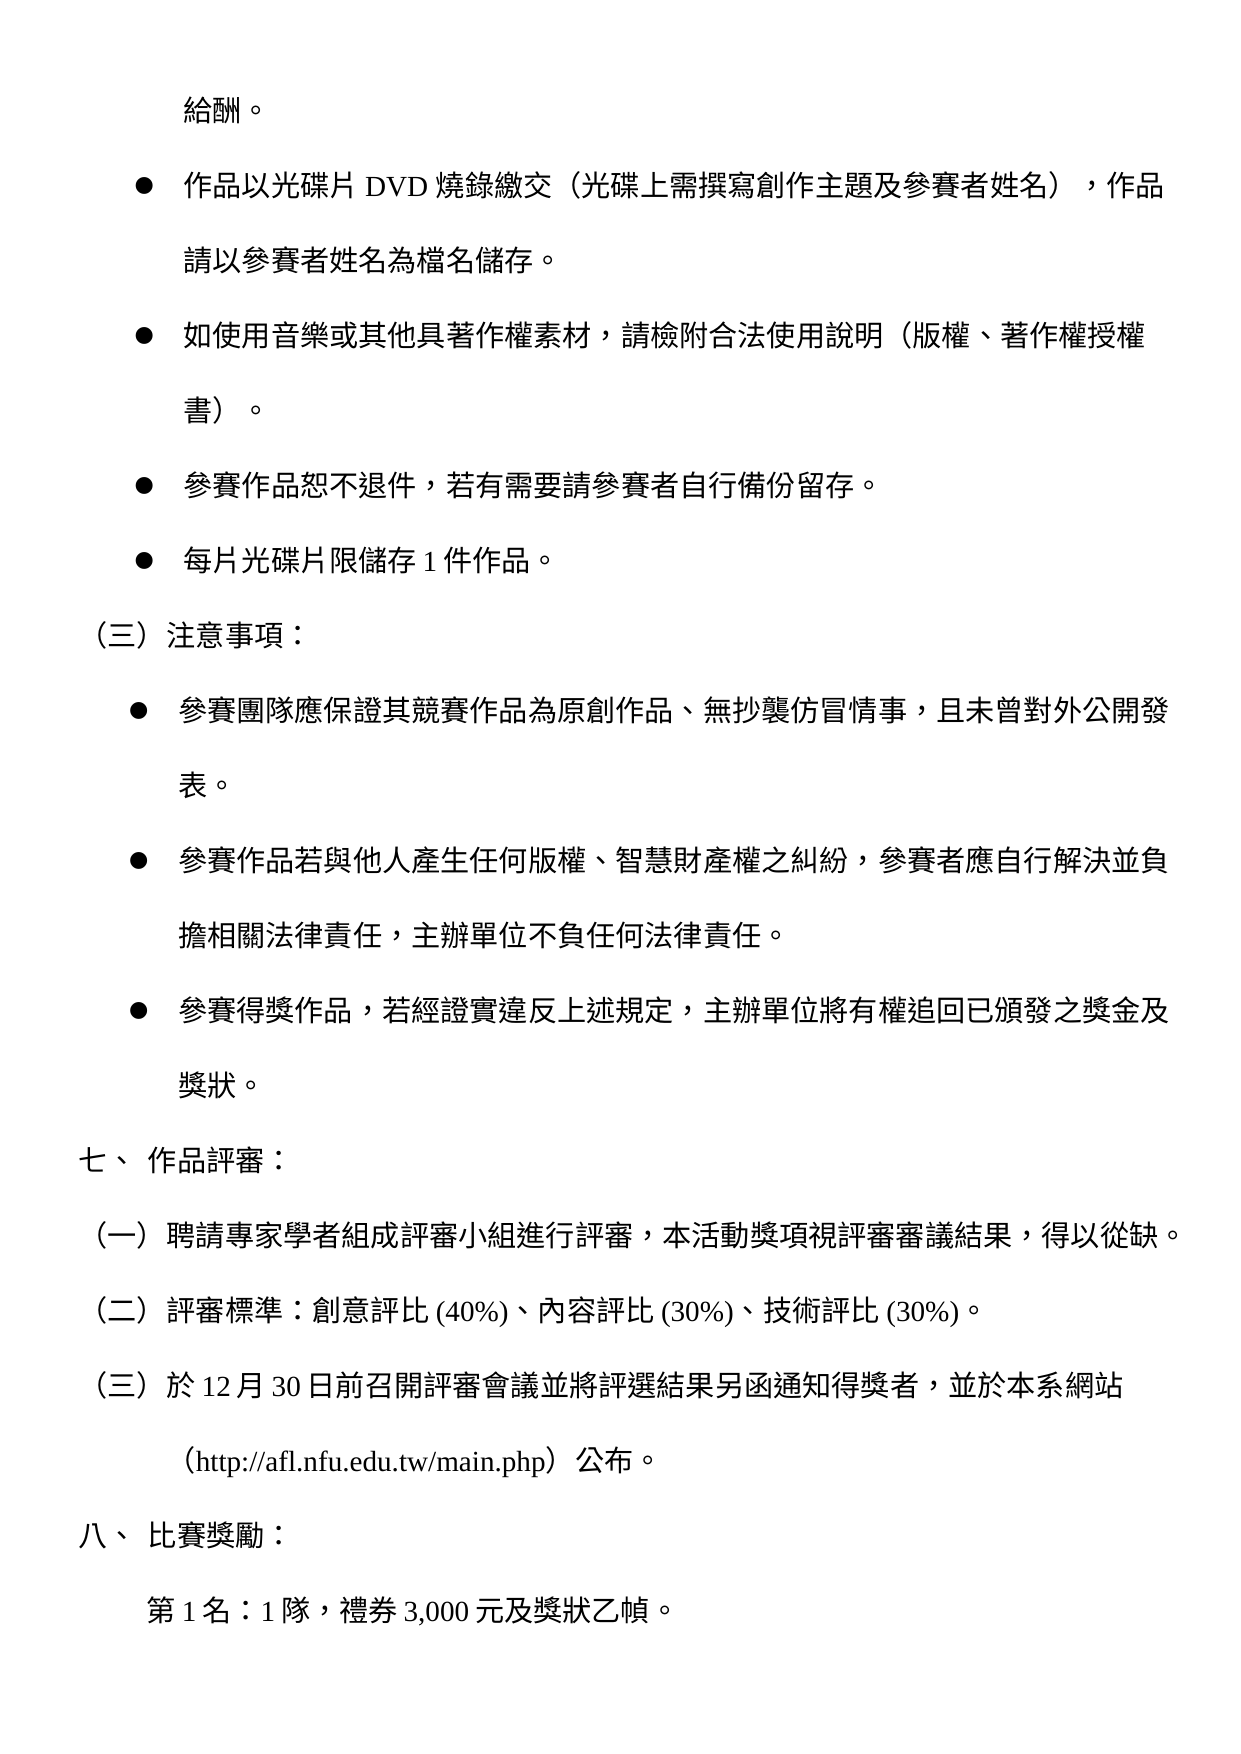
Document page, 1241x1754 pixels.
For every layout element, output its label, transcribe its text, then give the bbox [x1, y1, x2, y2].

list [133, 71, 1181, 146]
list 參賽作品恕不退件，若有需要請參賽者自行備份留存。 [133, 446, 1181, 521]
text 第1名：1隊，禮券3,000元及獎狀乙幀。 [147, 1571, 1181, 1646]
list 作品評審： [78, 1121, 1181, 1196]
list 注意事項： [78, 596, 1181, 671]
list 於12月30日前召開評審會議並將評選結果另函通知得獎者，並於本系網站（http://afl.nfu.edu.tw/main.php）公布。 [78, 1346, 1181, 1496]
list 比賽獎勵： [78, 1496, 1181, 1571]
list 作品以光碟片 DVD 燒錄繳交（光碟上需撰寫創作主題及參賽者姓名），作品請以參賽者姓名為檔名儲存。 [133, 146, 1181, 296]
list 評審標準：創意評比 (40%)、內容評比 (30%)、技術評比 (30%)。 [78, 1271, 1181, 1346]
list 參賽團隊應保證其競賽作品為原創作品、無抄襲仿冒情事，且未曾對外公開發表。 [128, 671, 1181, 821]
list 參賽作品若與他人產生任何版權、智慧財產權之糾紛，參賽者應自行解決並負擔相關法律責任，主辦單位不負任何法律責任。 [128, 821, 1181, 971]
list 參賽得獎作品，若經證實違反上述規定，主辦單位將有權追回已頒發之獎金及獎狀。 [128, 971, 1181, 1121]
list 如使用音樂或其他具著作權素材，請檢附合法使用說明（版權、著作權授權書）。 [133, 296, 1181, 446]
list 每片光碟片限儲存1件作品。 [133, 521, 1181, 596]
list 聘請專家學者組成評審小組進行評審，本活動獎項視評審審議結果，得以從缺。 [78, 1196, 1181, 1271]
